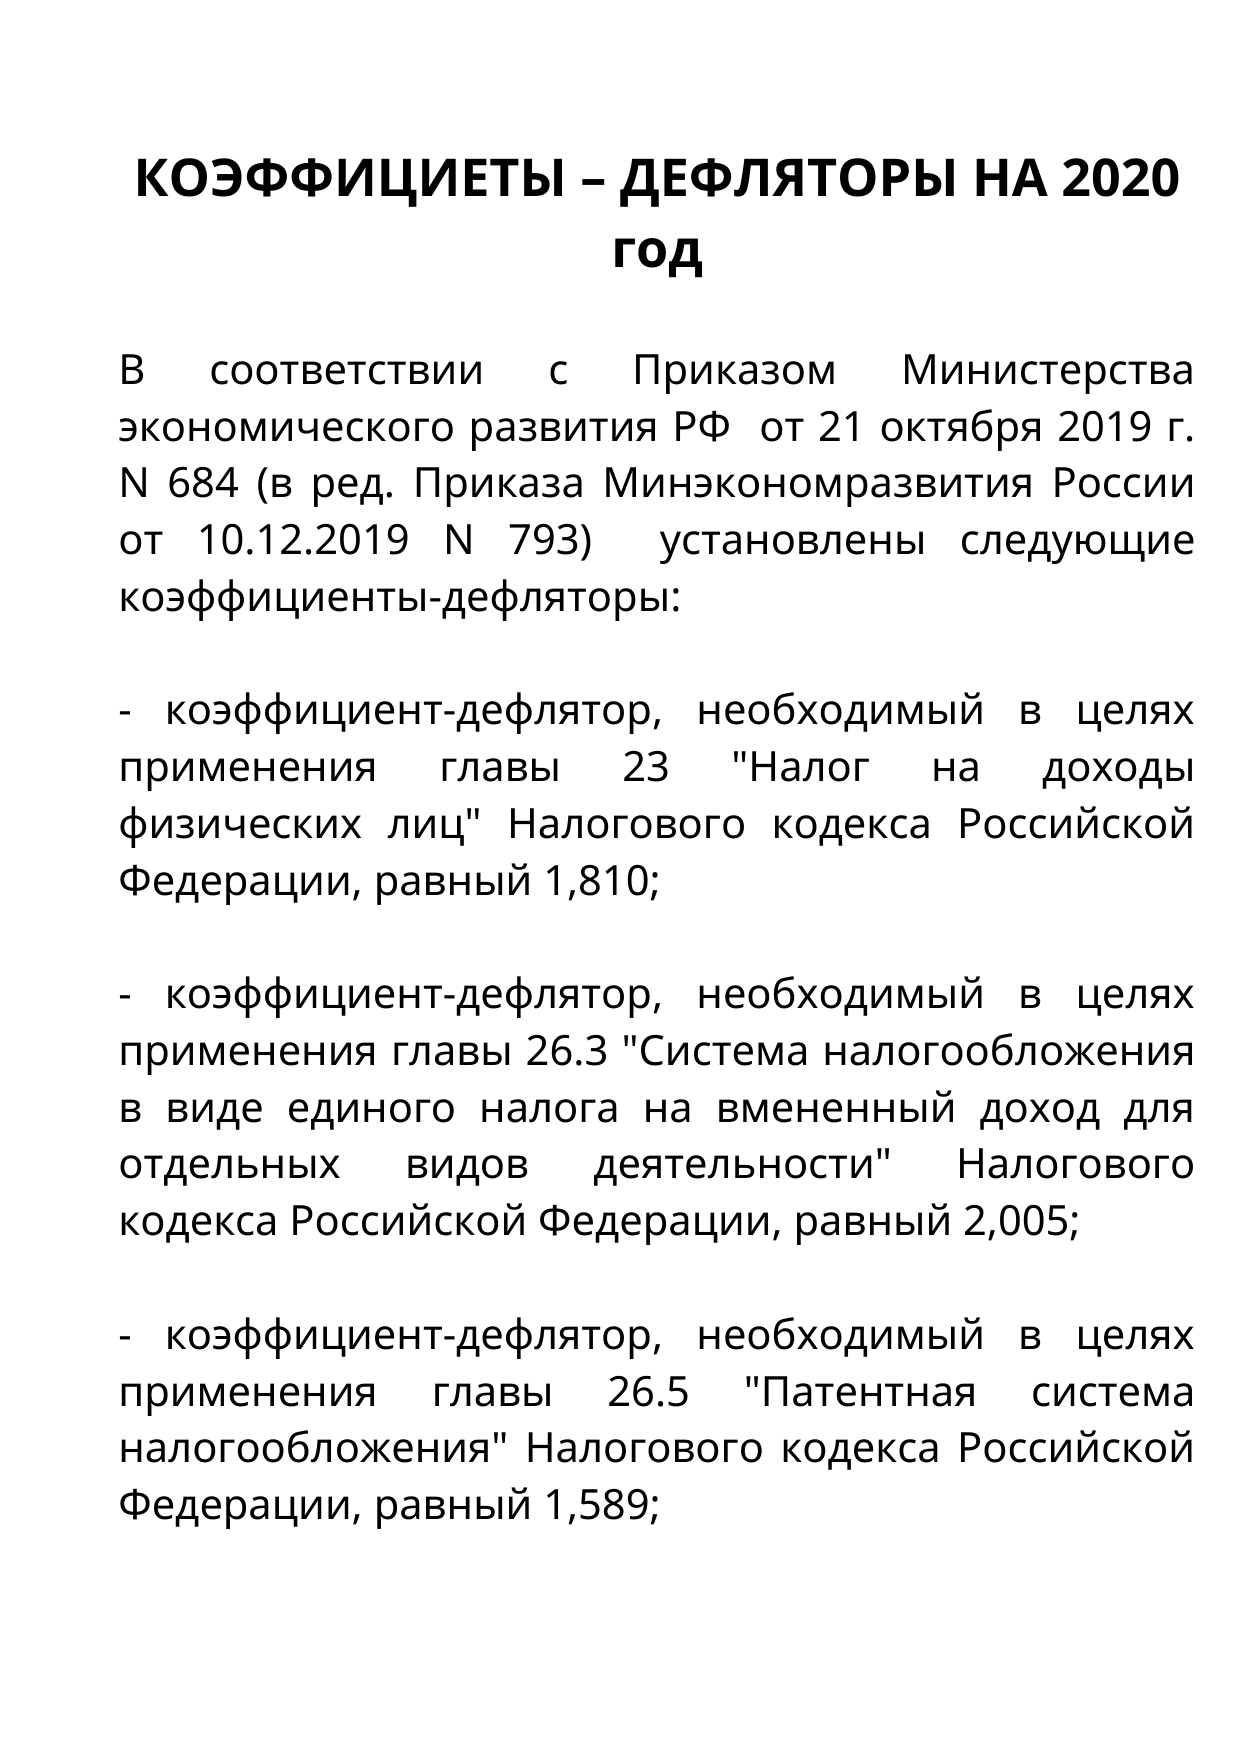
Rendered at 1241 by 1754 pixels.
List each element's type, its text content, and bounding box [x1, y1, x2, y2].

text - коэффициент-дефлятор, необходимый в целях применения главы 23 "Налог на доходы физических лиц" Налогового кодекса Российской Федерации, равный 1,810; [118, 680, 1196, 907]
text КОЭФФИЦИЕТЫ – ДЕФЛЯТОРЫ НА 2020 год [118, 141, 1196, 283]
text - коэффициент-дефлятор, необходимый в целях применения главы 26.3 "Система налогообложения в виде единого налога на вмененный доход для отдельных видов деятельности" Налогового кодекса Российской Федерации, равный 2,005; [118, 964, 1196, 1248]
text В соответствии с Приказом Министерства экономического развития РФ от 21 октября 2019 г. N 684 (в ред. Приказа Минэкономразвития России от 10.12.2019 N 793) установлены следующие коэффициенты-дефляторы: [118, 339, 1196, 623]
text - коэффициент-дефлятор, необходимый в целях применения главы 26.5 "Патентная система налогообложения" Налогового кодекса Российской Федерации, равный 1,589; [118, 1305, 1196, 1532]
